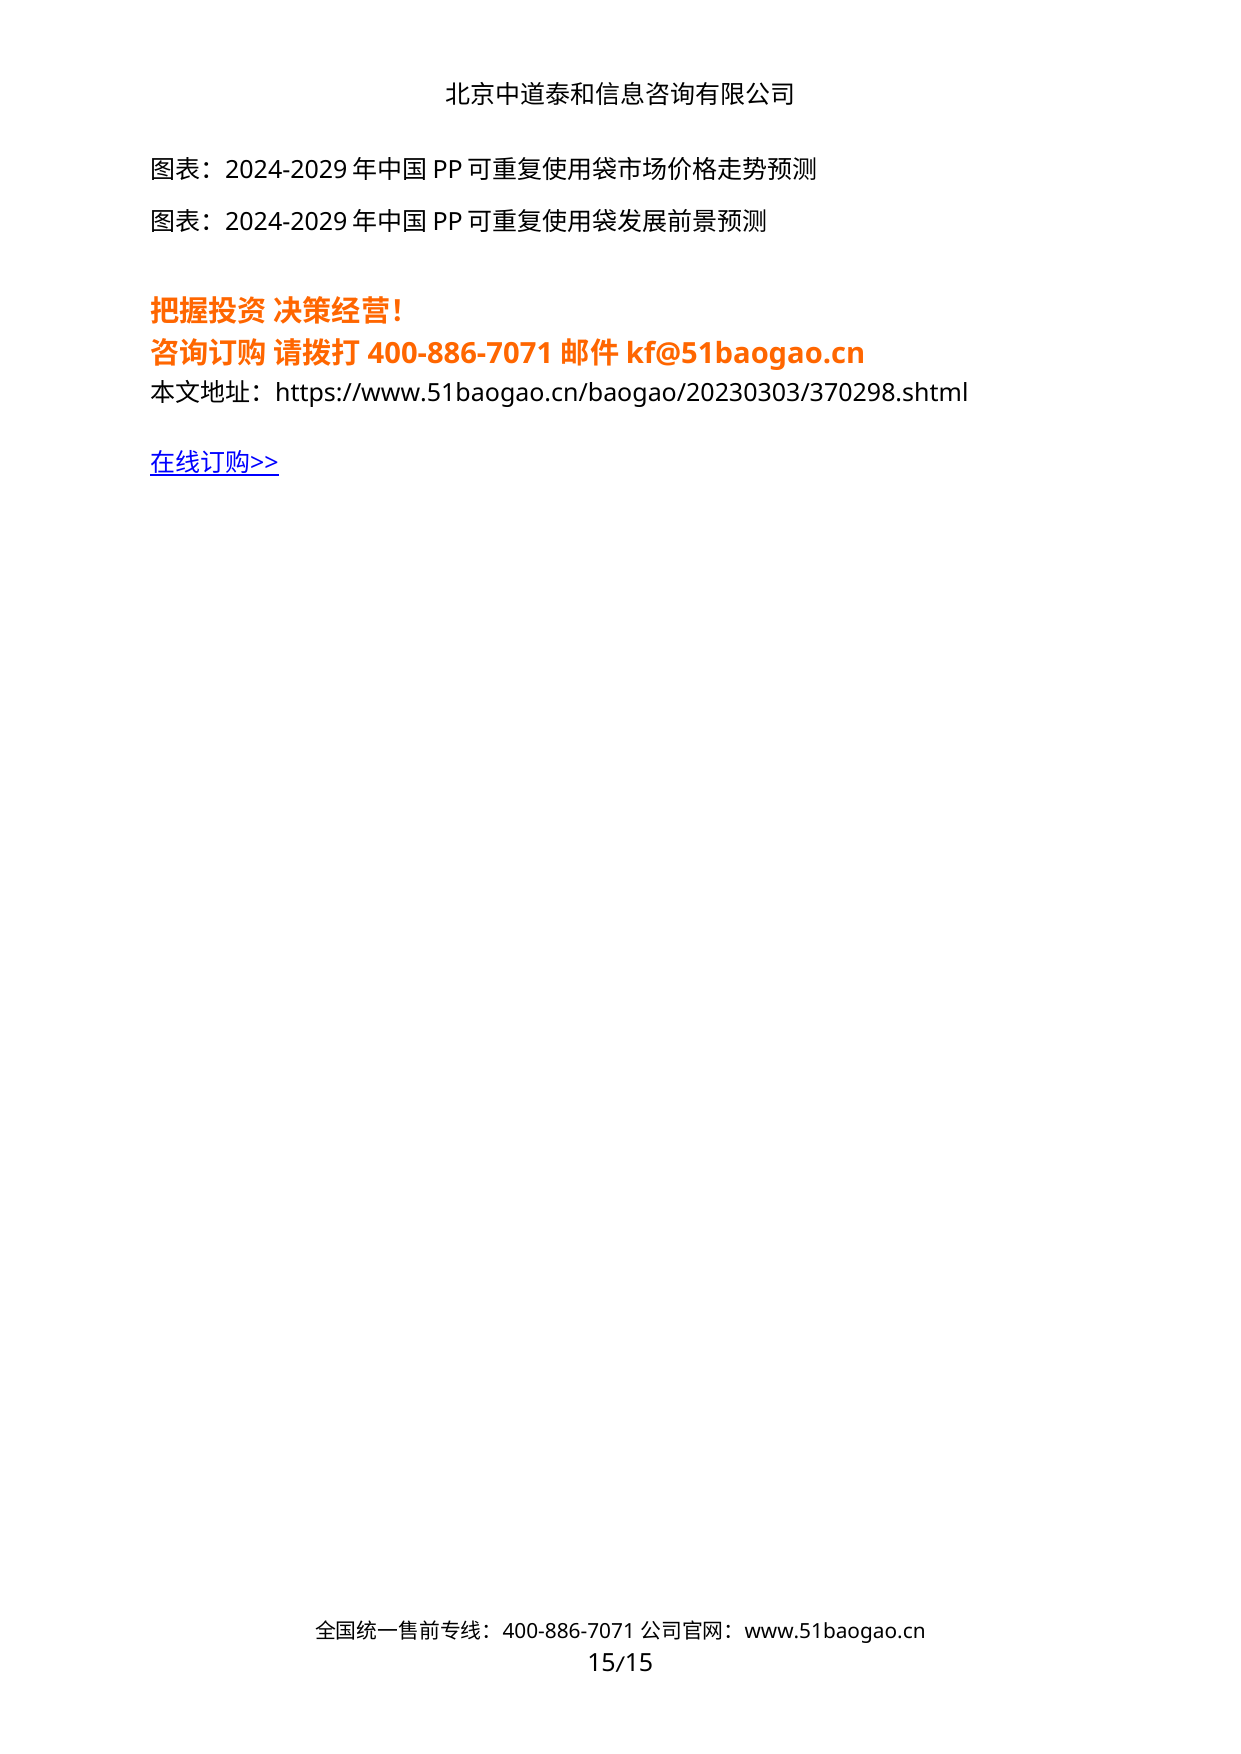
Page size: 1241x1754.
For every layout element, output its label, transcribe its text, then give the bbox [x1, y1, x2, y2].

text 把握投资 决策经营！咨询订购 请拨打 400-886-7071 邮件 kf@51baogao.cn本文地址：https://www.51baogao.cn/baogao/20230303/370298.shtml [150, 254, 1090, 409]
text 图表：2024-2029年中国PP可重复使用袋发展前景预测 [150, 202, 1090, 238]
text 图表：2024-2029年中国PP可重复使用袋市场价格走势预测 [150, 150, 1090, 186]
text 在线订购>> [150, 409, 1090, 479]
